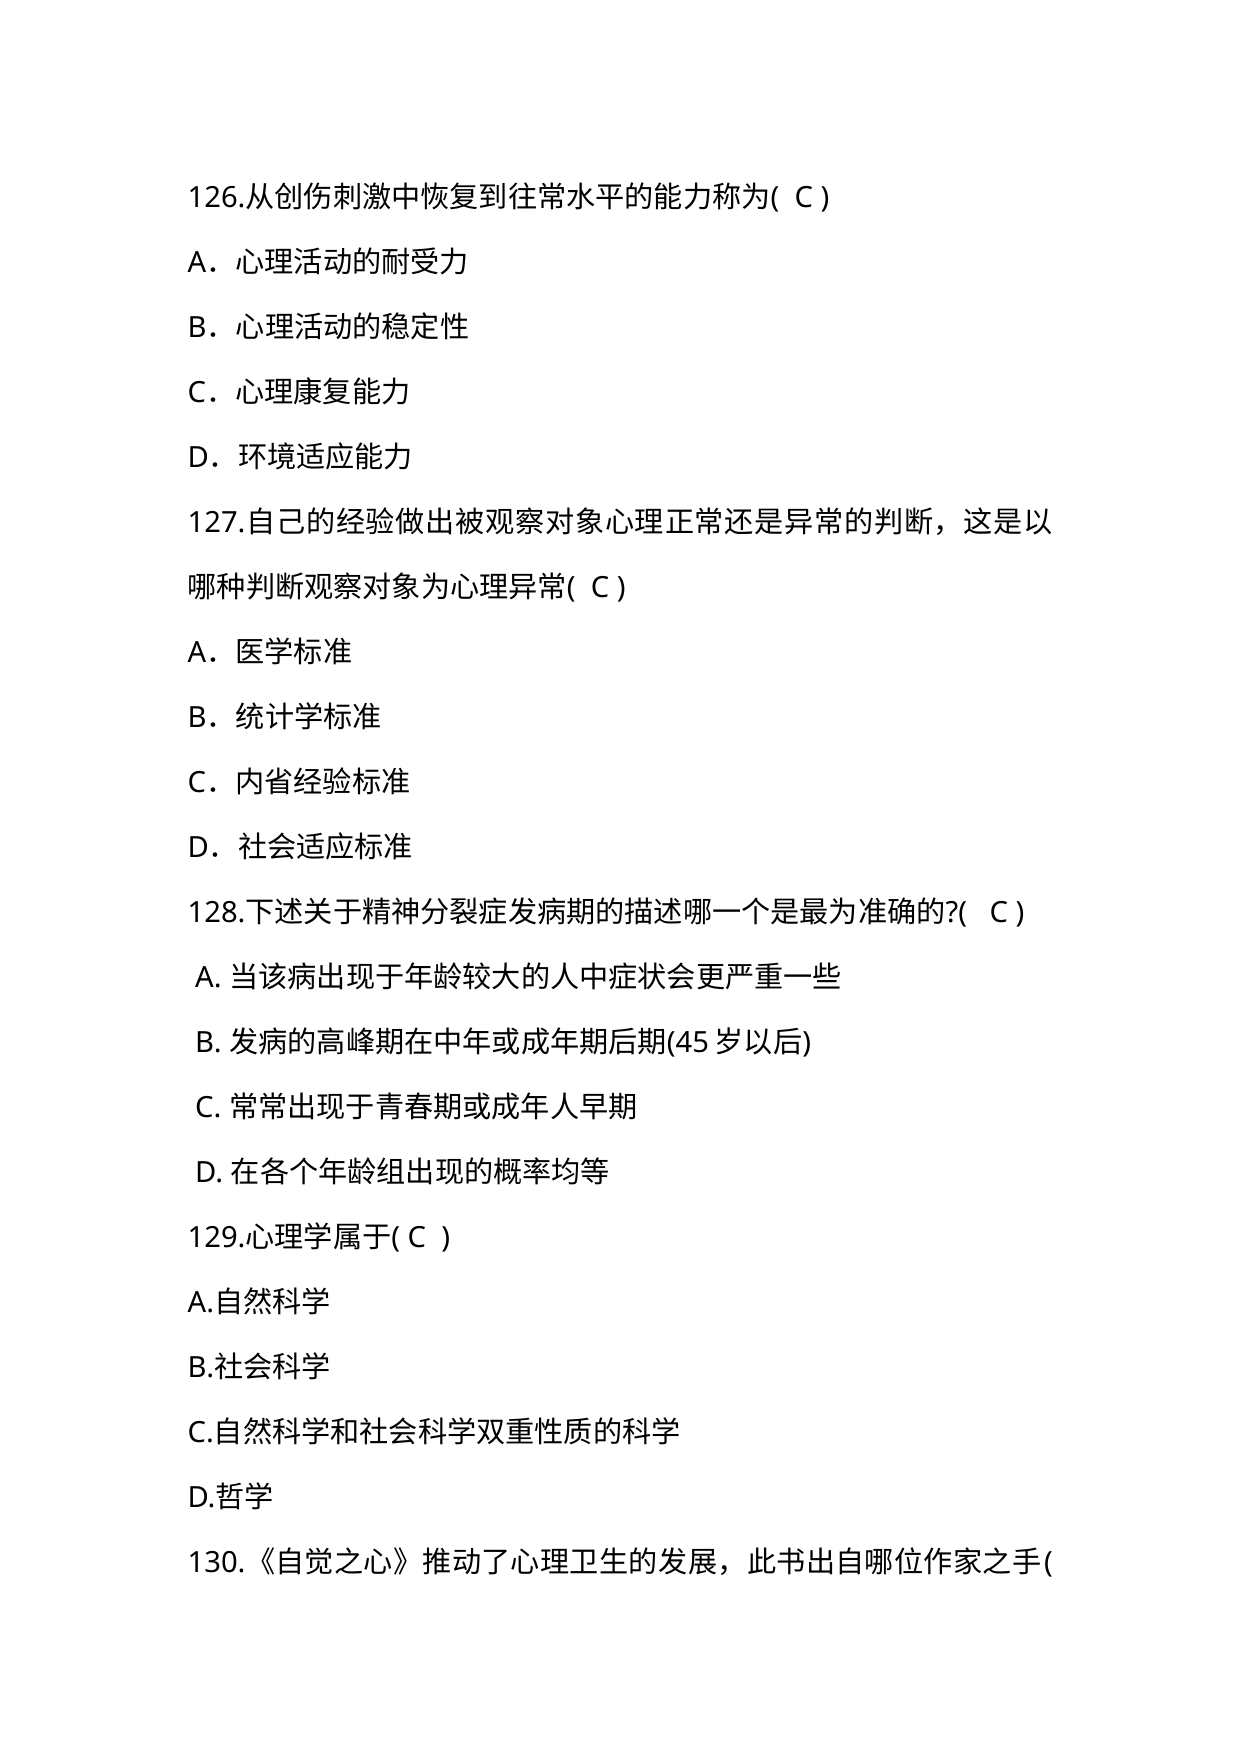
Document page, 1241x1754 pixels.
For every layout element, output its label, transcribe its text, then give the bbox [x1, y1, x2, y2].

text D. 在各个年龄组出现的概率均等 [187, 1137, 1053, 1202]
text D．环境适应能力 [187, 422, 1053, 487]
text A．心理活动的耐受力 [187, 227, 1053, 292]
text A. 当该病出现于年龄较大的人中症状会更严重一些 [187, 942, 1053, 1007]
text D．社会适应标准 [187, 812, 1053, 877]
text C．内省经验标准 [187, 747, 1053, 812]
text A.自然科学 [187, 1267, 1053, 1332]
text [187, 1527, 1053, 1592]
text 128.下述关于精神分裂症发病期的描述哪一个是最为准确的?( C ) [187, 877, 1053, 942]
text 127.自己的经验做出被观察对象心理正常还是异常的判断，这是以哪种判断观察对象为心理异常( C ) [187, 487, 1053, 617]
text D.哲学 [187, 1462, 1053, 1527]
text C. 常常出现于青春期或成年人早期 [187, 1072, 1053, 1137]
text 129.心理学属于( C ) [187, 1202, 1053, 1267]
text C．心理康复能力 [187, 357, 1053, 422]
text B．统计学标准 [187, 682, 1053, 747]
text B. 发病的高峰期在中年或成年期后期(45岁以后) [187, 1007, 1053, 1072]
text 126.从创伤刺激中恢复到往常水平的能力称为( C ) [187, 162, 1053, 227]
text B.社会科学 [187, 1332, 1053, 1397]
text A．医学标准 [187, 617, 1053, 682]
text B．心理活动的稳定性 [187, 292, 1053, 357]
text C.自然科学和社会科学双重性质的科学 [187, 1397, 1053, 1462]
